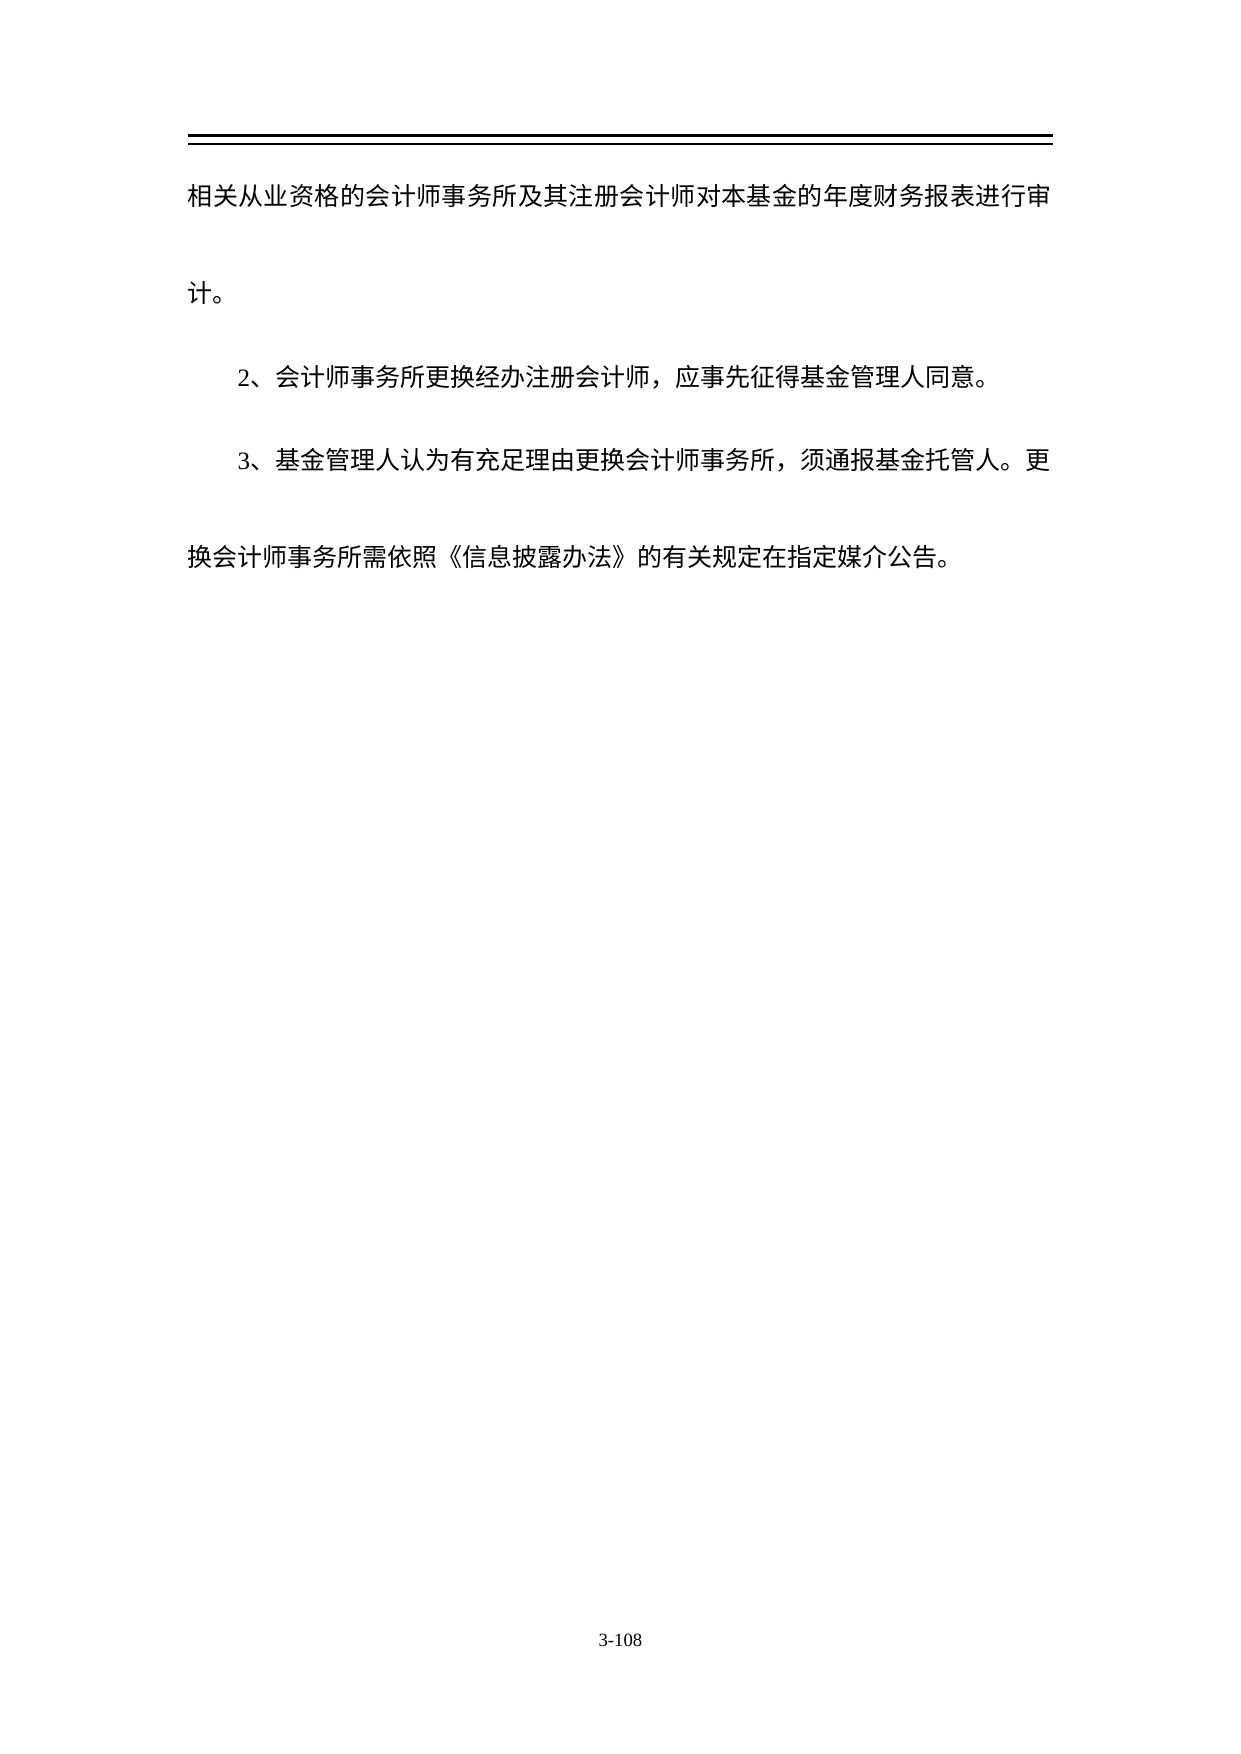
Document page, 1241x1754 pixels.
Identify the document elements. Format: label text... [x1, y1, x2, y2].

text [187, 162, 1053, 324]
text 2、会计师事务所更换经办注册会计师，应事先征得基金管理人同意。 [187, 343, 1053, 408]
text 3、基金管理人认为有充足理由更换会计师事务所，须通报基金托管人。更换会计师事务所需依照《信息披露办法》的有关规定在指定媒介公告。 [187, 426, 1053, 588]
